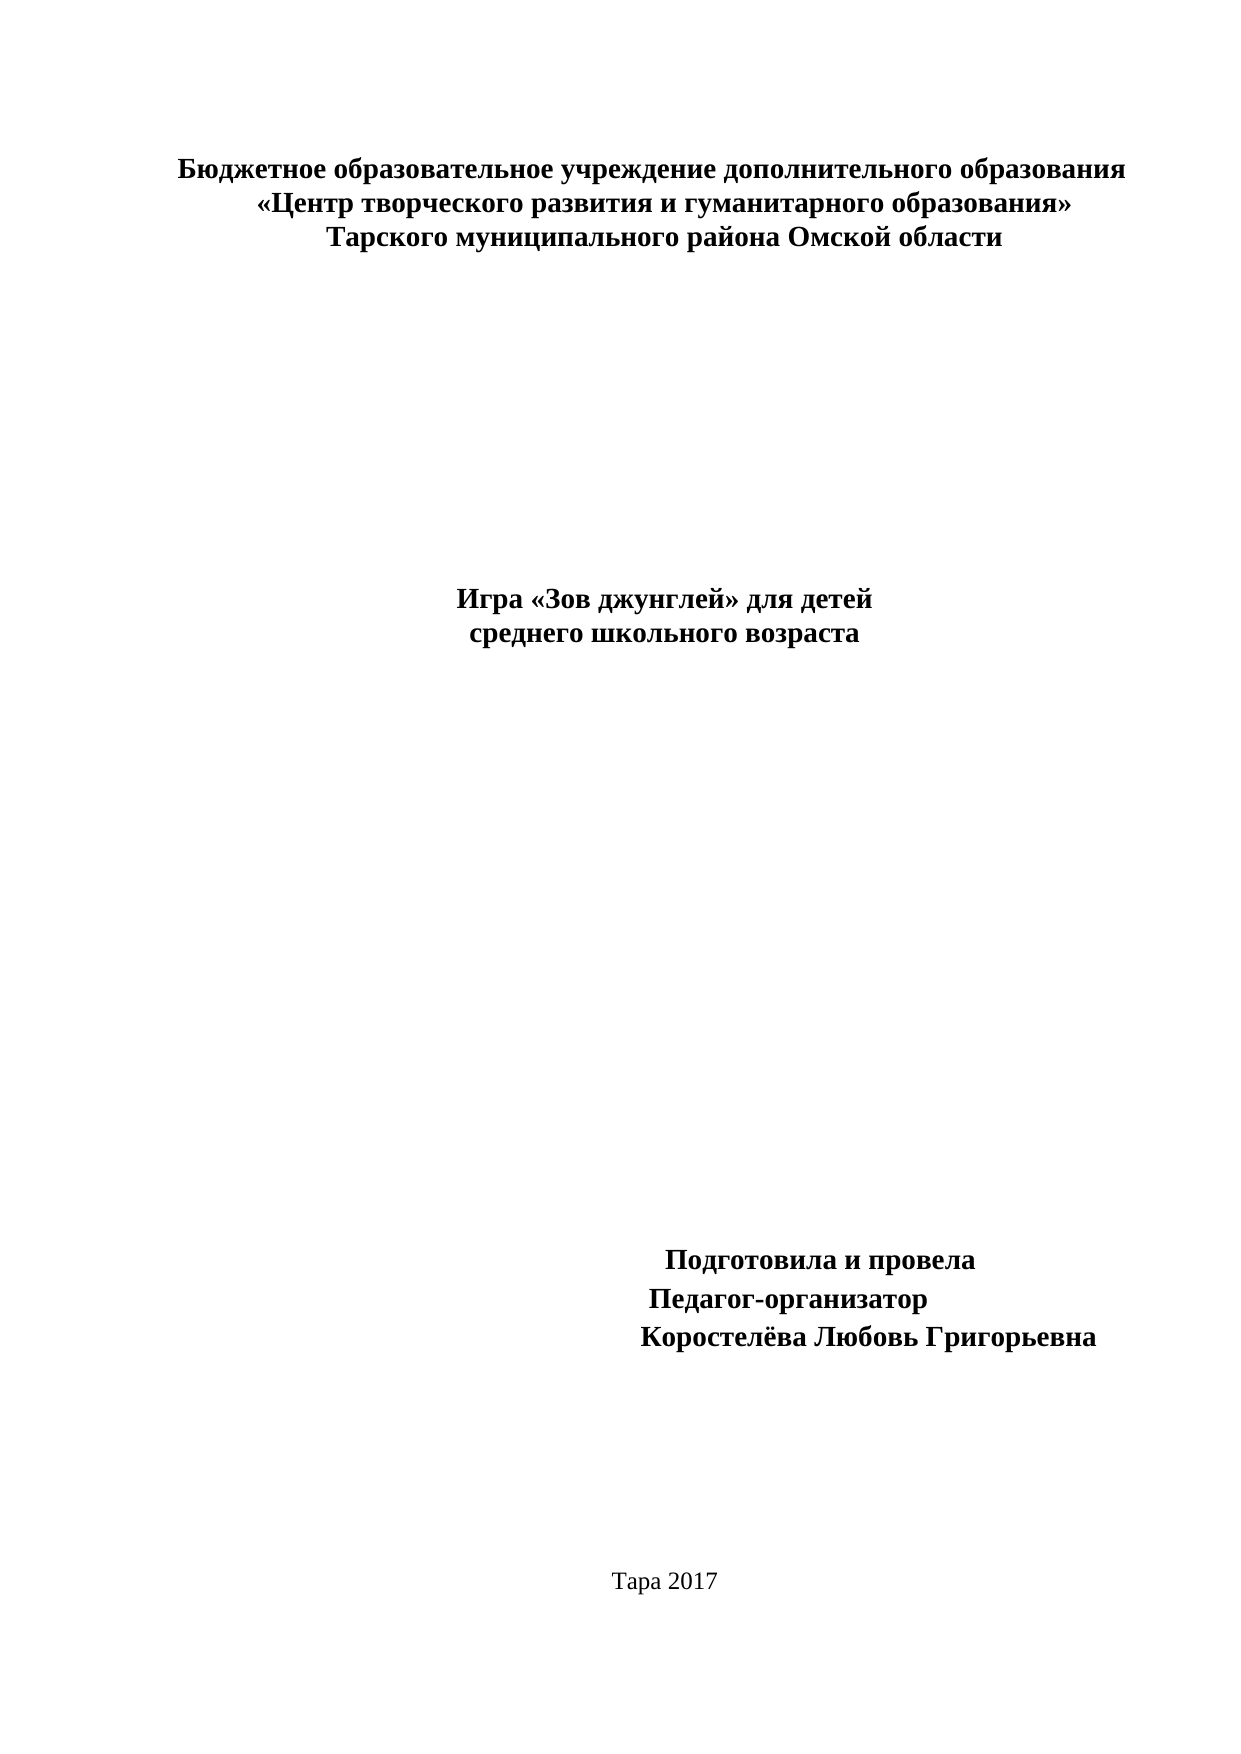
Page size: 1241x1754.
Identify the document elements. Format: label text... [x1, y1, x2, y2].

text «Центр творческого развития и гуманитарного образования» [177, 185, 1152, 219]
text Бюджетное образовательное учреждение дополнительного образования [177, 152, 1152, 185]
text Тара 2017 [177, 1566, 1152, 1595]
text среднего школьного возраста [177, 615, 1152, 648]
text Игра «Зов джунглей» для детей [177, 581, 1152, 615]
text Коростелёва Любовь Григорьевна [177, 1319, 1152, 1353]
text Подготовила и провела [177, 1242, 1152, 1276]
text Педагог-организатор [177, 1281, 1152, 1314]
text Тарского муниципального района Омской области [177, 219, 1152, 252]
